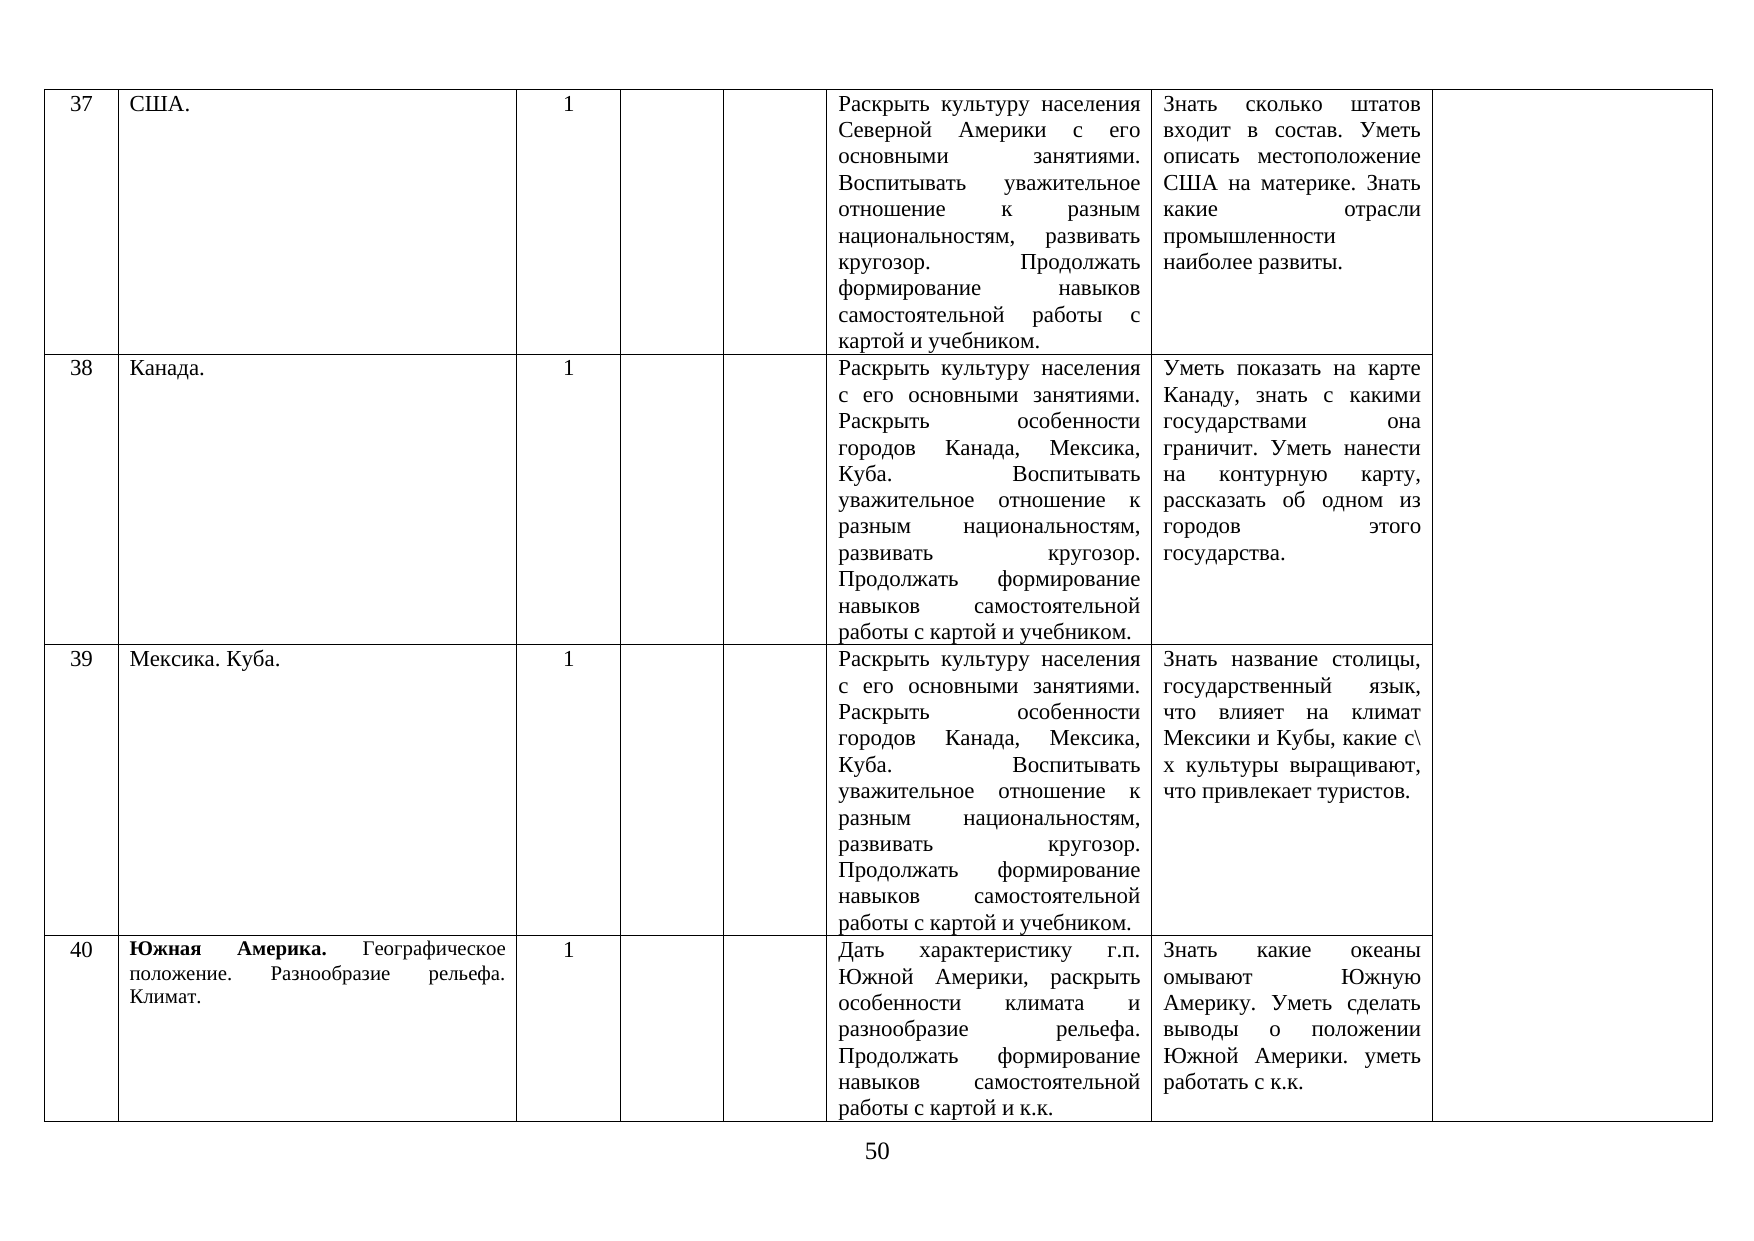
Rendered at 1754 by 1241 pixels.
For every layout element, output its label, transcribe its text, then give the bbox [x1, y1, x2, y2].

table_cell Знать какие океаны омывают Южную Америку. Уметь сделать выводы о положении Южной Америки. уметь работать с к.к. [1152, 936, 1432, 1121]
table_cell 1 [517, 936, 620, 1121]
table_cell 37 [45, 90, 118, 353]
table_cell 1 [517, 90, 620, 353]
table_cell США. [119, 90, 516, 353]
table_cell 1 [517, 355, 620, 644]
table_cell 40 [45, 936, 118, 1121]
table_cell 38 [45, 355, 118, 644]
table_cell Раскрыть культуру населения с его основными занятиями. Раскрыть особенности городов Канада, Мексика, Куба. Воспитывать уважительное отношение к разным национальностям, развивать кругозор. Продолжать формирование навыков самостоятельной работы с картой и учебником. [827, 355, 1151, 644]
table_cell Мексика. Куба. [119, 645, 516, 935]
table_cell Раскрыть культуру населения с его основными занятиями. Раскрыть особенности городов Канада, Мексика, Куба. Воспитывать уважительное отношение к разным национальностям, развивать кругозор. Продолжать формирование навыков самостоятельной работы с картой и учебником. [827, 645, 1151, 935]
table_cell Канада. [119, 355, 516, 644]
table_cell [724, 936, 826, 1121]
table_cell [621, 936, 723, 1121]
table_cell [621, 90, 723, 353]
table_cell Южная Америка. Географическое положение. Разнообразие рельефа. Климат. [119, 936, 516, 1121]
table_cell Знать название столицы, государственный язык, что влияет на климат Мексики и Кубы, какие с\х культуры выращивают, что привлекает туристов. [1152, 645, 1432, 935]
table_cell Дать характеристику г.п. Южной Америки, раскрыть особенности климата и разнообразие рельефа. Продолжать формирование навыков самостоятельной работы с картой и к.к. [827, 936, 1151, 1121]
table_cell [621, 355, 723, 644]
table_cell Знать сколько штатов входит в состав. Уметь описать местоположение США на материке. Знать какие отрасли промышленности наиболее развиты. [1152, 90, 1432, 353]
table_cell Уметь показать на карте Канаду, знать с какими государствами она граничит. Уметь нанести на контурную карту, рассказать об одном из городов этого государства. [1152, 355, 1432, 644]
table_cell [827, 90, 1151, 353]
table_cell [724, 90, 826, 353]
table_cell [621, 645, 723, 935]
table_cell 1 [517, 645, 620, 935]
table_cell [724, 645, 826, 935]
table_cell [724, 355, 826, 644]
table_cell 39 [45, 645, 118, 935]
